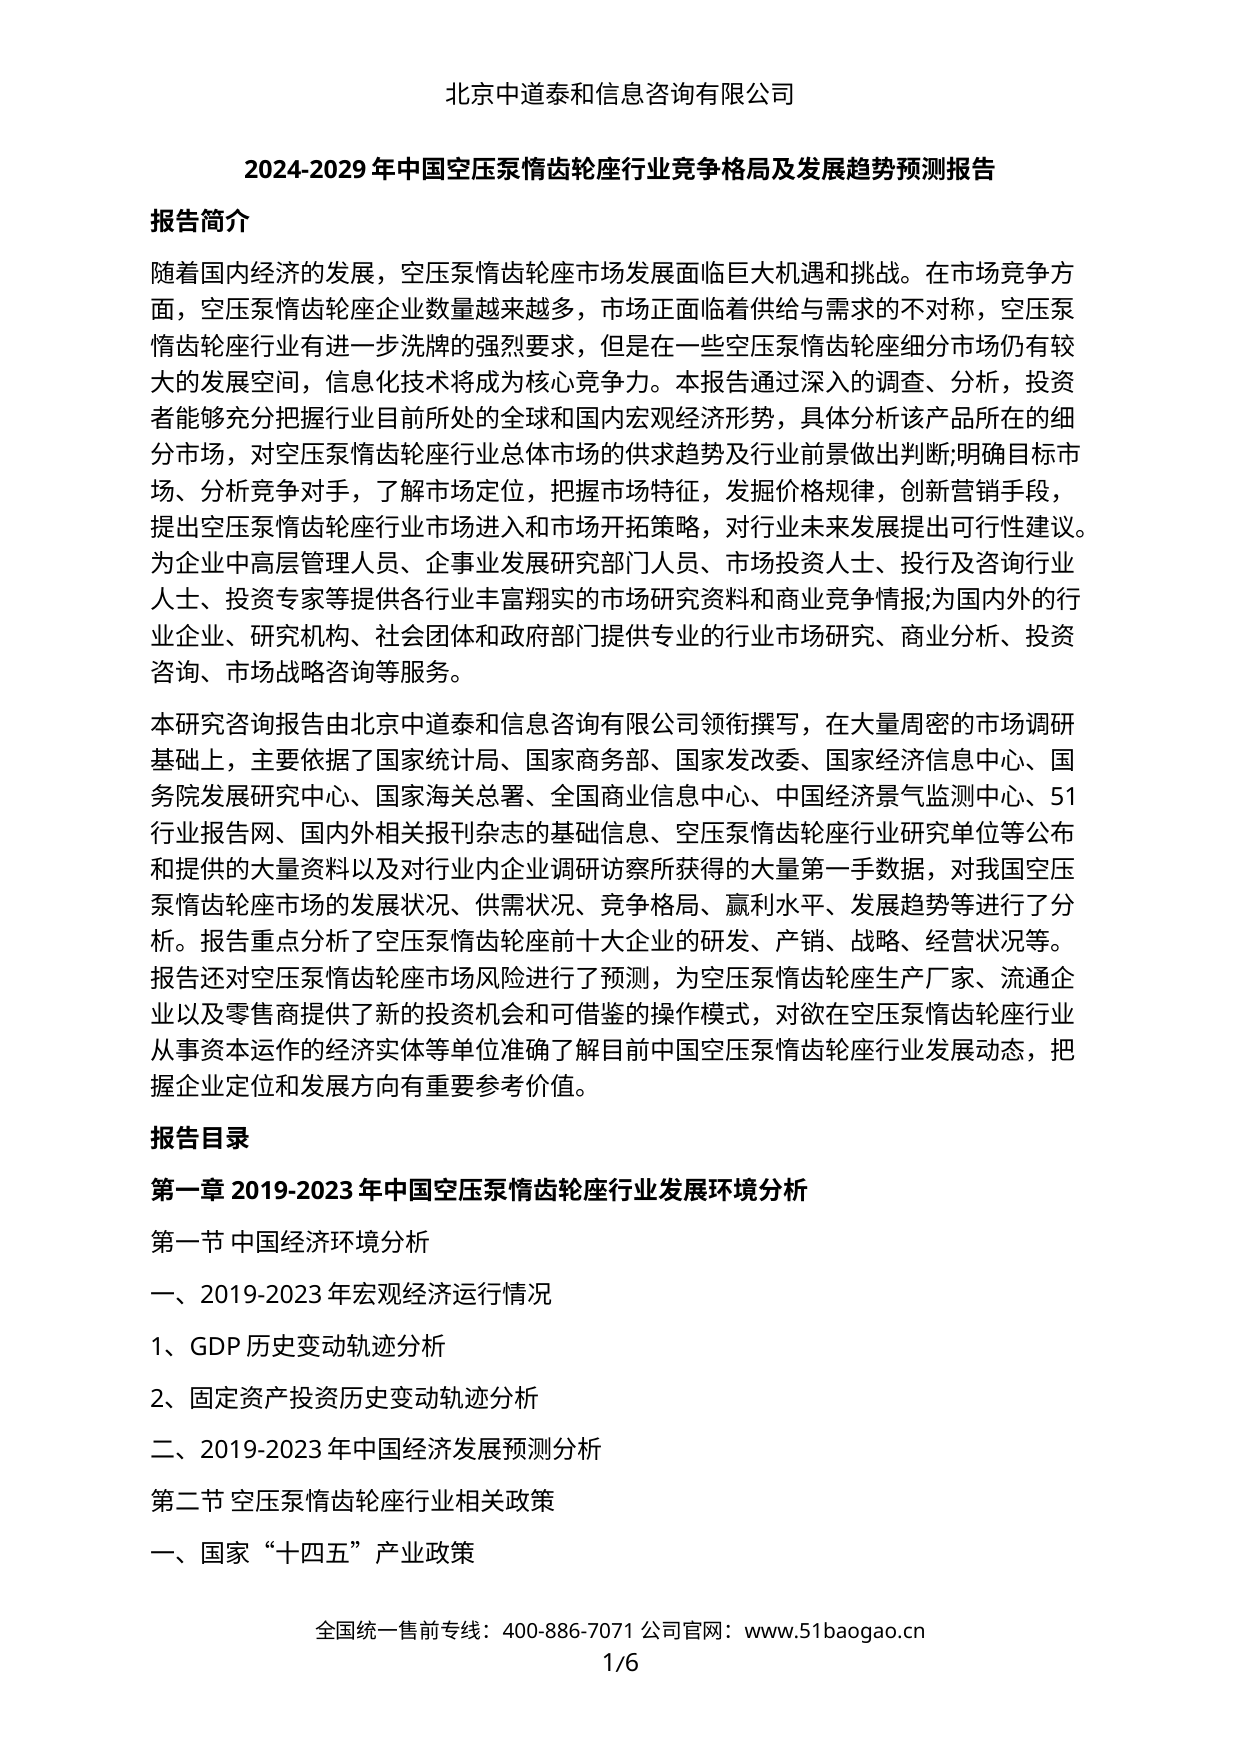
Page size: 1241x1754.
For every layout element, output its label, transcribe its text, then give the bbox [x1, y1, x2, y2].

text 2024-2029年中国空压泵惰齿轮座行业竞争格局及发展趋势预测报告 [150, 150, 1090, 186]
text 2、固定资产投资历史变动轨迹分析 [150, 1378, 1090, 1414]
text 一、国家“十四五”产业政策 [150, 1534, 1090, 1570]
text 第二节 空压泵惰齿轮座行业相关政策 [150, 1482, 1090, 1518]
text 本研究咨询报告由北京中道泰和信息咨询有限公司领衔撰写，在大量周密的市场调研基础上，主要依据了国家统计局、国家商务部、国家发改委、国家经济信息中心、国务院发展研究中心、国家海关总署、全国商业信息中心、中国经济景气监测中心、51行业报告网、国内外相关报刊杂志的基础信息、空压泵惰齿轮座行业研究单位等公布和提供的大量资料以及对行业内企业调研访察所获得的大量第一手数据，对我国空压泵惰齿轮座市场的发展状况、供需状况、竞争格局、赢利水平、发展趋势等进行了分析。报告重点分析了空压泵惰齿轮座前十大企业的研发、产销、战略、经营状况等。报告还对空压泵惰齿轮座市场风险进行了预测，为空压泵惰齿轮座生产厂家、流通企业以及零售商提供了新的投资机会和可借鉴的操作模式，对欲在空压泵惰齿轮座行业从事资本运作的经济实体等单位准确了解目前中国空压泵惰齿轮座行业发展动态，把握企业定位和发展方向有重要参考价值。 [150, 704, 1090, 1103]
text 1、GDP历史变动轨迹分析 [150, 1326, 1090, 1362]
text 一、2019-2023年宏观经济运行情况 [150, 1274, 1090, 1311]
text 二、2019-2023年中国经济发展预测分析 [150, 1430, 1090, 1466]
text 第一章 2019-2023年中国空压泵惰齿轮座行业发展环境分析 [150, 1171, 1090, 1207]
text 随着国内经济的发展，空压泵惰齿轮座市场发展面临巨大机遇和挑战。在市场竞争方面，空压泵惰齿轮座企业数量越来越多，市场正面临着供给与需求的不对称，空压泵惰齿轮座行业有进一步洗牌的强烈要求，但是在一些空压泵惰齿轮座细分市场仍有较大的发展空间，信息化技术将成为核心竞争力。本报告通过深入的调查、分析，投资者能够充分把握行业目前所处的全球和国内宏观经济形势，具体分析该产品所在的细分市场，对空压泵惰齿轮座行业总体市场的供求趋势及行业前景做出判断;明确目标市场、分析竞争对手，了解市场定位，把握市场特征，发掘价格规律，创新营销手段，提出空压泵惰齿轮座行业市场进入和市场开拓策略，对行业未来发展提出可行性建议。为企业中高层管理人员、企事业发展研究部门人员、市场投资人士、投行及咨询行业人士、投资专家等提供各行业丰富翔实的市场研究资料和商业竞争情报;为国内外的行业企业、研究机构、社会团体和政府部门提供专业的行业市场研究、商业分析、投资咨询、市场战略咨询等服务。 [150, 254, 1090, 689]
text 第一节 中国经济环境分析 [150, 1222, 1090, 1259]
text 报告简介 [150, 202, 1090, 238]
text 报告目录 [150, 1119, 1090, 1155]
